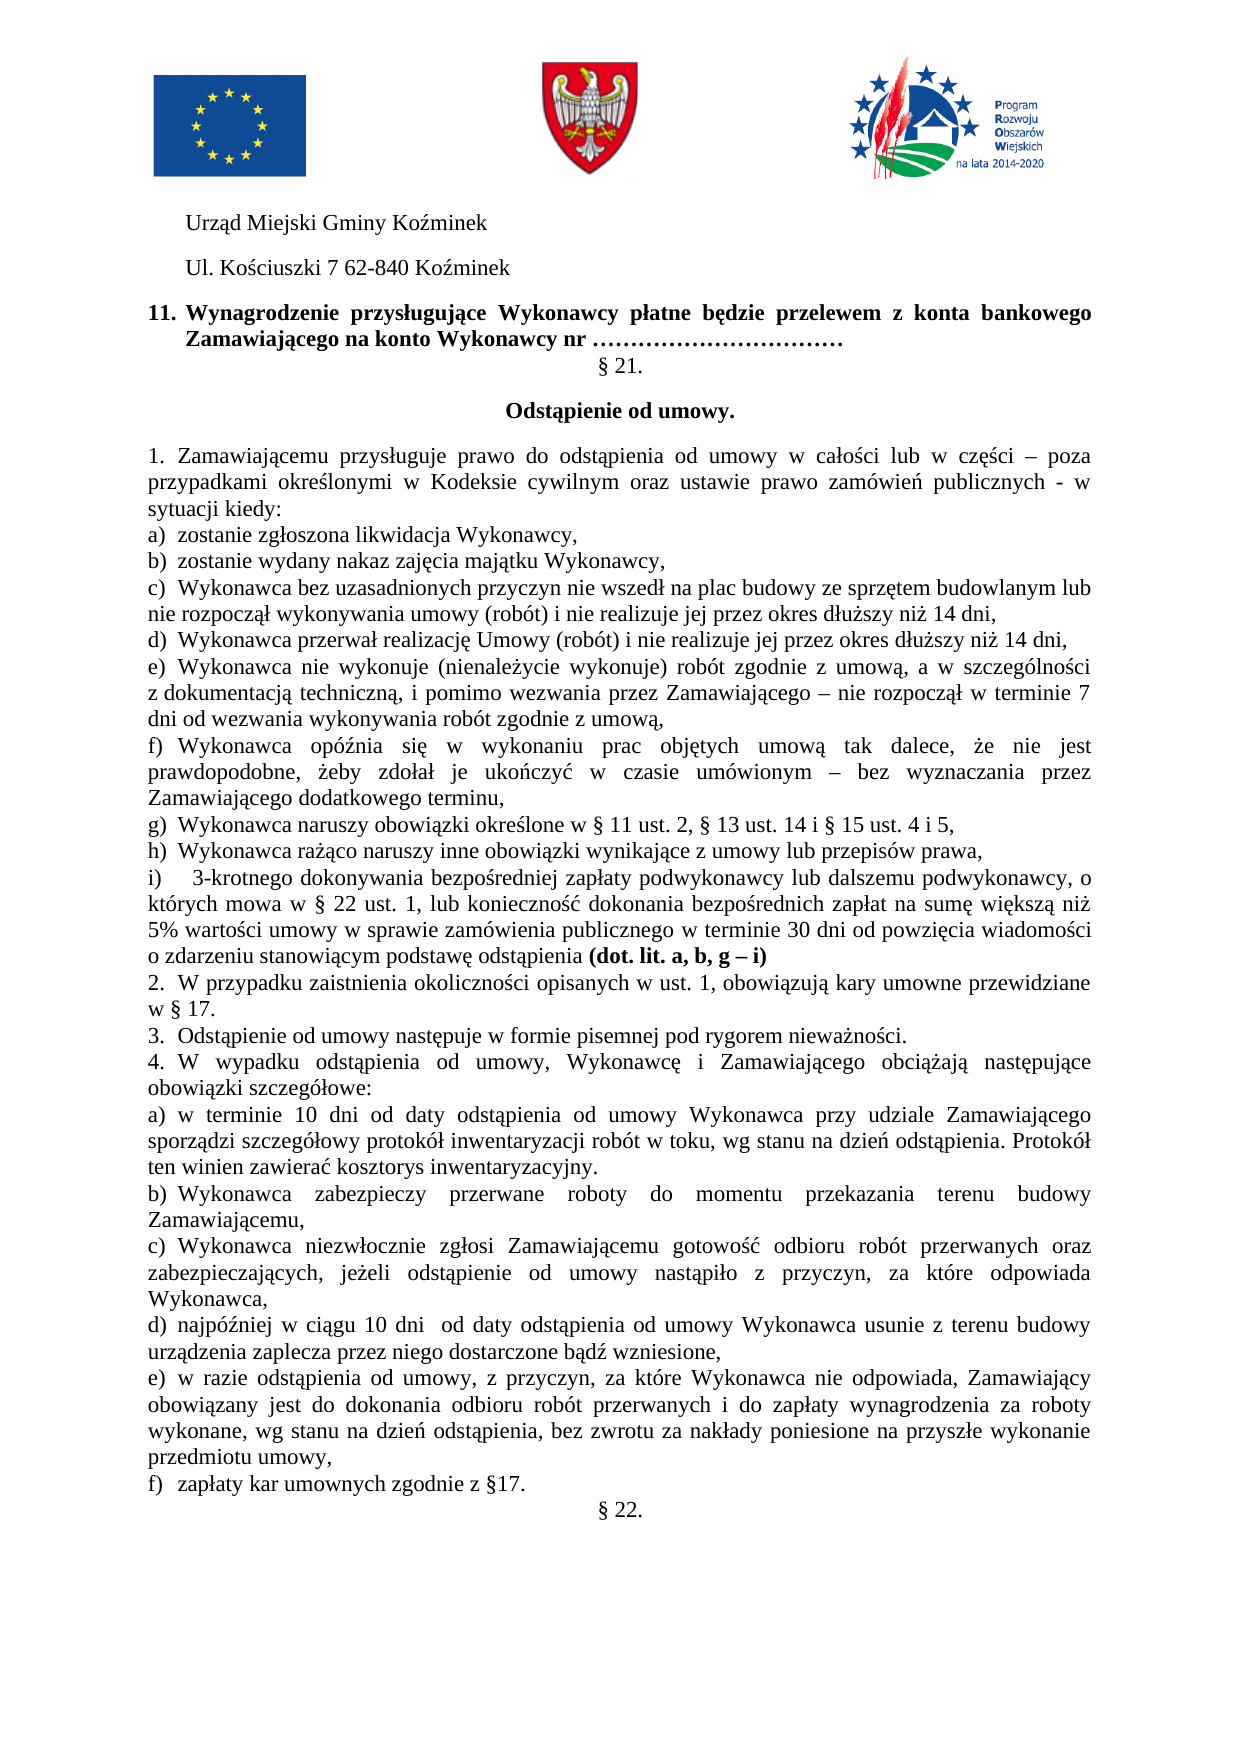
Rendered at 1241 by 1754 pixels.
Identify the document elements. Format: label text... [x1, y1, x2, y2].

list Wykonawca opóźnia się w wykonaniu prac objętych umową tak dalece, że nie jest prawdopodobne, żeby zdołał je ukończyć w czasie umówionym – bez wyznaczania przez Zamawiającego dodatkowego terminu, [148, 732, 1093, 811]
text § 22. [148, 1496, 1093, 1522]
list Wykonawca przerwał realizację Umowy (robót) i nie realizuje jej przez okres dłuższy niż 14 dni, [148, 626, 1093, 653]
list Wykonawca naruszy obowiązki określone w § 11 ust. 2, § 13 ust. 14 i § 15 ust. 4 i 5, [148, 811, 1093, 837]
list Wykonawca niezwłocznie zgłosi Zamawiającemu gotowość odbioru robót przerwanych oraz zabezpieczających, jeżeli odstąpienie od umowy nastąpiło z przyczyn, za które odpowiada Wykonawca, [148, 1232, 1093, 1312]
list Wykonawca zabezpieczy przerwane roboty do momentu przekazania terenu budowy Zamawiającemu, [148, 1180, 1093, 1232]
list najpóźniej w ciągu 10 dni od daty odstąpienia od umowy Wykonawca usunie z terenu budowy urządzenia zaecza przez niego dostarczone bądź wzniesione, [148, 1312, 1093, 1364]
picture [153, 75, 307, 177]
list Wykonawca nie wykonuje (nienależycie wykonuje) robót zgodnie z umową, a w szczególności z dokumentacją techniczną, i pomimo wezwania przez Zamawiającego – nie rozpoczął w terminie 7 dni od wezwania wykonywania robót zgodnie z umową, [148, 653, 1093, 732]
list zapłaty kar umownych zgodnie z §17. [148, 1470, 1093, 1496]
list Zamawiającemu przysługuje prawo do odstąpienia od umowy w całości lub w części – poza przypadkami określonymi w Kodeksie cywilnym oraz ustawie prawo zamówień publicznych - w sytuacji kiedy: [148, 442, 1093, 521]
text Urząd Miejski Gminy Koźminek [185, 209, 1093, 235]
picture [836, 57, 1082, 179]
list zostanie wydany nakaz zajęcia majątku Wykonawcy, [148, 547, 1093, 574]
list w razie odstąpienia od umowy, z przyczyn, za które Wykonawca nie odpowiada, Zamawiający obowiązany jest do dokonania odbioru robót przerwanych i do zapłaty wynagrodzenia za roboty wykonane, wg stanu na dzień odstąpienia, bez zwrotu za nakłady poniesione na przyszłe wykonanie przedmiotu umowy, [148, 1364, 1093, 1470]
list W przypadku zaistnienia okoliczności opisanych w ust. 1, obowiązują kary umowne przewidziane w § 17. [148, 969, 1093, 1022]
list w terminie 10 dni od daty odstąpienia od umowy Wykonawca przy udziale Zamawiającego sporządzi szczegółowy protokół inwentaryzacji robót w toku, wg stanu na dzień odstąpienia. Protokół ten winien zawierać kosztorys inwentaryzacyjny. [148, 1101, 1093, 1180]
list Wykonawca bez uzasadnionych przyczyn nie wszedł na ac budowy ze sprzętem budowlanym lub nie rozpoczął wykonywania umowy (robót) i nie realizuje jej przez okres dłuższy niż 14 dni, [148, 574, 1093, 626]
list Wynagrodzenie przysługujące Wykonawcy płatne będzie przelewem z konta bankowego Zamawiającego na konto Wykonawcy nr …………………………… [148, 299, 1093, 352]
list Wykonawca rażąco naruszy inne obowiązki wynikające z umowy lub przepisów prawa, [148, 837, 1093, 863]
text Ul. Kościuszki 7 62-840 Koźminek [185, 254, 1093, 280]
list 3-krotnego dokonywania bezpośredniej zapłaty podwykonawcy lub dalszemu podwykonawcy, o których mowa w § 22 ust. 1, lub konieczność dokonania bezpośrednich zapłat na sumę większą niż 5% wartości umowy w sprawie zamówienia publicznego w terminie 30 dni od powzięcia wiadomości o zdarzeniu stanowiącym podstawę odstąpienia (dot. lit. a, b, g – i) [148, 863, 1093, 969]
list zostanie zgłoszona likwidacja Wykonawcy, [148, 521, 1093, 547]
list W wypadku odstąpienia od umowy, Wykonawcę i Zamawiającego obciążają następujące obowiązki szczegółowe: [148, 1048, 1093, 1101]
text § 21. [148, 352, 1093, 378]
text Odstąpienie od umowy. [148, 397, 1093, 423]
picture [540, 62, 641, 183]
list Odstąpienie od umowy następuje w formie pisemnej pod rygorem nieważności. [148, 1022, 1093, 1048]
